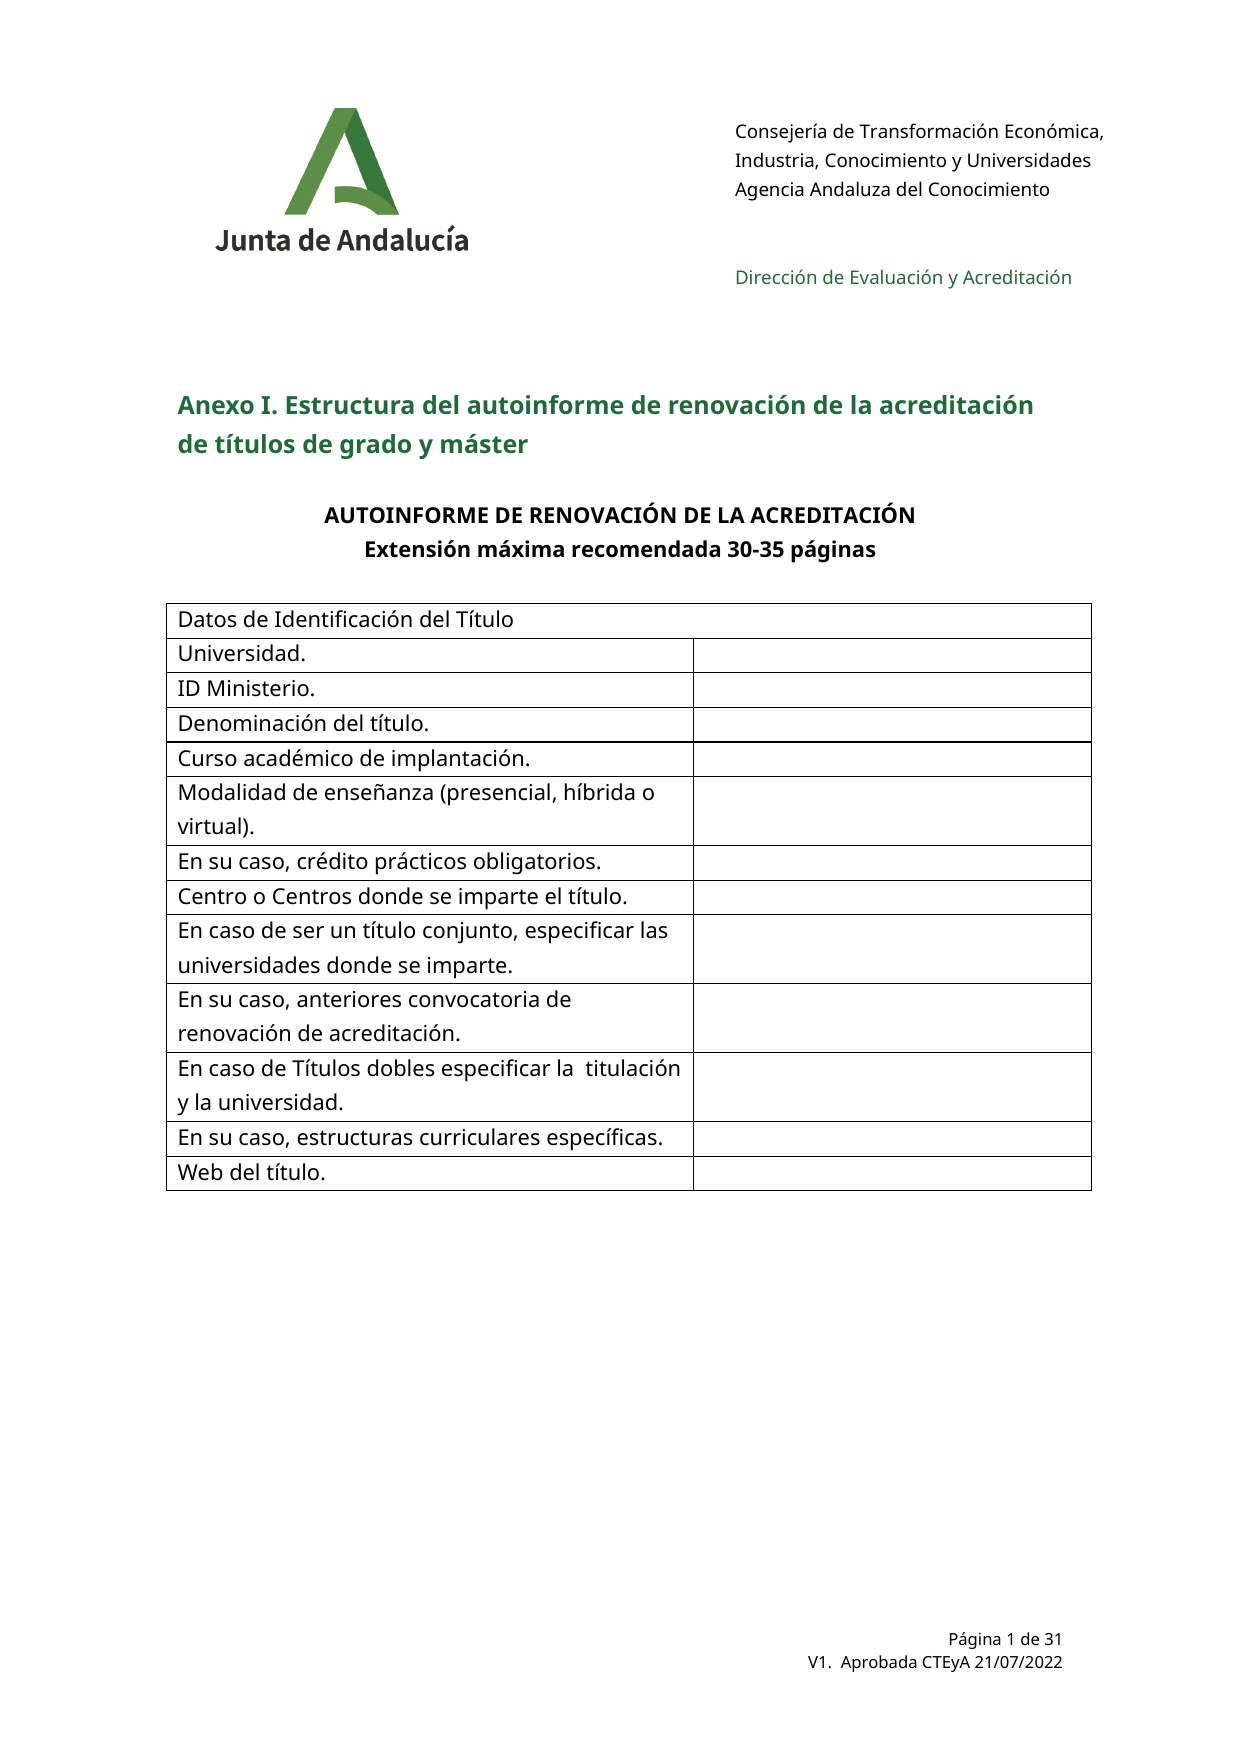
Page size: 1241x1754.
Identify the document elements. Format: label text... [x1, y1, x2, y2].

table_cell En su caso, crédito prácticos obligatorios. [167, 846, 693, 880]
table_cell Modalidad de enseñanza (presencial, híbrida o virtual). [167, 777, 693, 845]
table_cell Centro o Centros donde se imparte el título. [167, 881, 693, 914]
table_cell [694, 743, 1091, 776]
table_cell En su caso, estructuras curriculares específicas. [167, 1122, 693, 1156]
table_cell En caso de Títulos dobles especificar la titulación y la universidad. [167, 1053, 693, 1121]
table_cell Universidad. [167, 639, 693, 672]
table_cell [694, 673, 1091, 707]
table_header Datos de Identificación del Título [167, 604, 1091, 637]
table_cell [694, 984, 1091, 1052]
text AUTOINFORME DE RENOVACIÓN DE LA ACREDITACIÓN [177, 500, 1063, 530]
text Extensión máxima recomendada 30-35 páginas [177, 534, 1063, 564]
table_cell En caso de ser un título conjunto, especificar las universidades donde se imparte. [167, 915, 693, 983]
table_cell En su caso, anteriores convocatoria de renovación de acreditación. [167, 984, 693, 1052]
table_cell [694, 881, 1091, 914]
table_cell [694, 1122, 1091, 1156]
table_cell ID Ministerio. [167, 673, 693, 707]
table_cell Web del título. [167, 1157, 693, 1190]
subtitle Anexo I. Estructura del autoinforme de renovación de la acreditación de títulos de grado y máster [177, 388, 1063, 461]
table_cell [694, 915, 1091, 983]
table_cell [694, 846, 1091, 880]
table_cell [694, 639, 1091, 672]
table_cell [694, 1053, 1091, 1121]
table_cell [694, 777, 1091, 845]
table_cell [694, 1157, 1091, 1190]
table_cell [694, 708, 1091, 741]
table_cell Denominación del título. [167, 708, 693, 741]
table_cell Curso académico de implantación. [167, 743, 693, 776]
